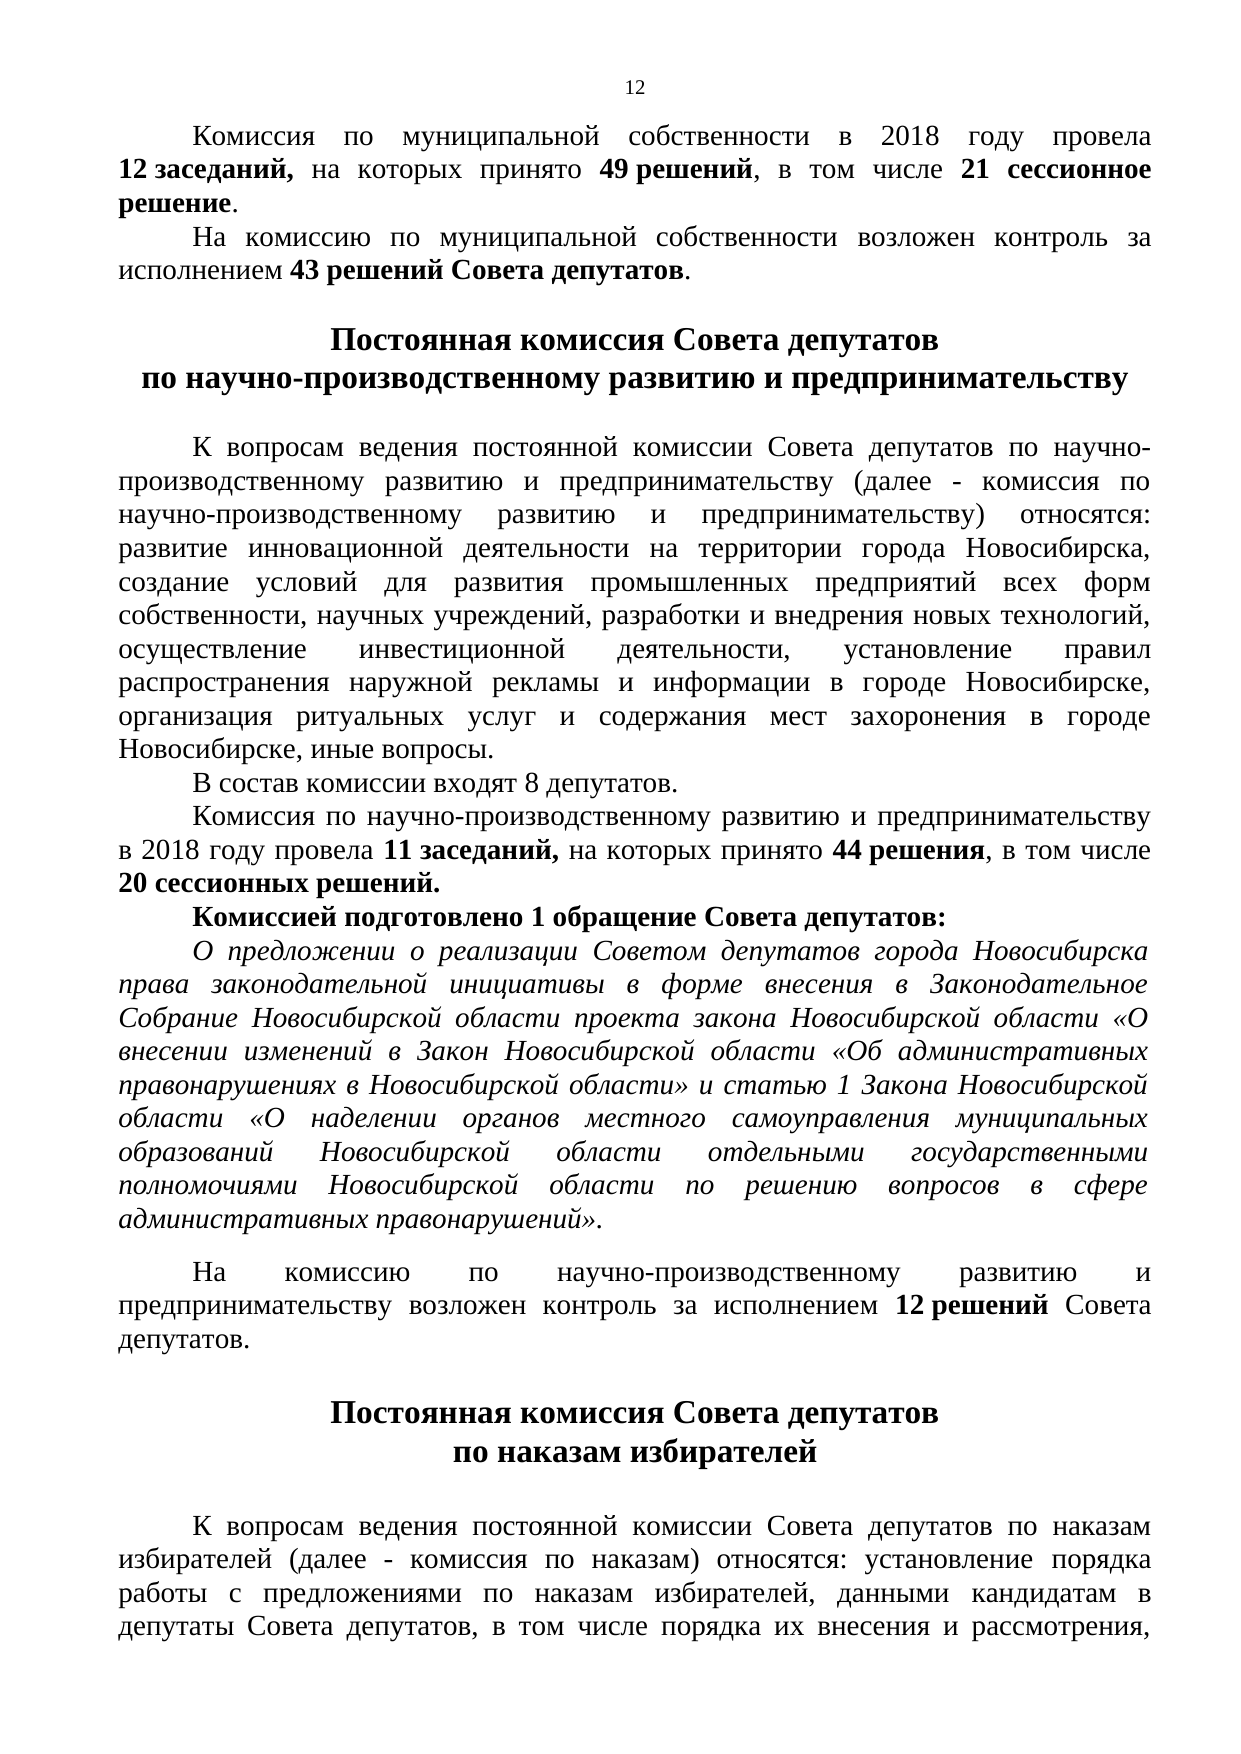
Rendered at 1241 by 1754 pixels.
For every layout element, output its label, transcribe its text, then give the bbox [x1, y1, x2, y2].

text Комиссией подготовлено 1 обращение Совета депутатов: [118, 899, 1152, 933]
list по наказам избирателей [118, 1431, 1152, 1469]
text Комиссия по научно-производственному развитию и предпринимательству в 2018 году провела 11 заседаний, на которых принято 44 решения, в том числе 20 сессионных решений. [118, 798, 1152, 899]
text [118, 1508, 1152, 1642]
list Постоянная комиссия Совета депутатов [118, 1393, 1152, 1431]
list по научно-производственному развитию и предпринимательству [118, 358, 1152, 396]
text Комиссия по муниципальной собственности в 2018 году провела 12 заседаний, на которых принято 49 решений, в том числе 21 сессионное решение. [118, 118, 1152, 219]
list Постоянная комиссия Совета депутатов [118, 319, 1152, 358]
text На комиссию по научно-производственному развитию и предпринимательству возложен контроль за исполнением 12 решений Совета депутатов. [118, 1254, 1152, 1354]
text На комиссию по муниципальной собственности возложен контроль за исполнением 43 решений Совета депутатов. [118, 219, 1152, 286]
text О предложении о реализации Советом депутатов города Новосибирска права законодательной инициативы в форме внесения в Законодательное Собрание Новосибирской области проекта закона Новосибирской области «О внесении изменений в Закон Новосибирской области «Об административных правонарушениях в Новосибирской области» и статью 1 Закона Новосибирской области «О наделении органов местного самоуправления муниципальных образований Новосибирской области отдельными государственными полномочиями Новосибирской области по решению вопросов в сфере административных правонарушений». [118, 933, 1152, 1234]
text В состав комиссии входят 8 депутатов. [118, 765, 1152, 798]
text К вопросам ведения постоянной комиссии Совета депутатов по научно-производственному развитию и предпринимательству (далее - комиссия по научно-производственному развитию и предпринимательству) относятся: развитие инновационной деятельности на территории города Новосибирска, создание условий для развития промышленных предприятий всех форм собственности, научных учреждений, разработки и внедрения новых технологий, осуществление инвестиционной деятельности, установление правил распространения наружной рекламы и информации в городе Новосибирске, организация ритуальных услуг и содержания мест захоронения в городе Новосибирске, иные вопросы. [118, 429, 1152, 765]
